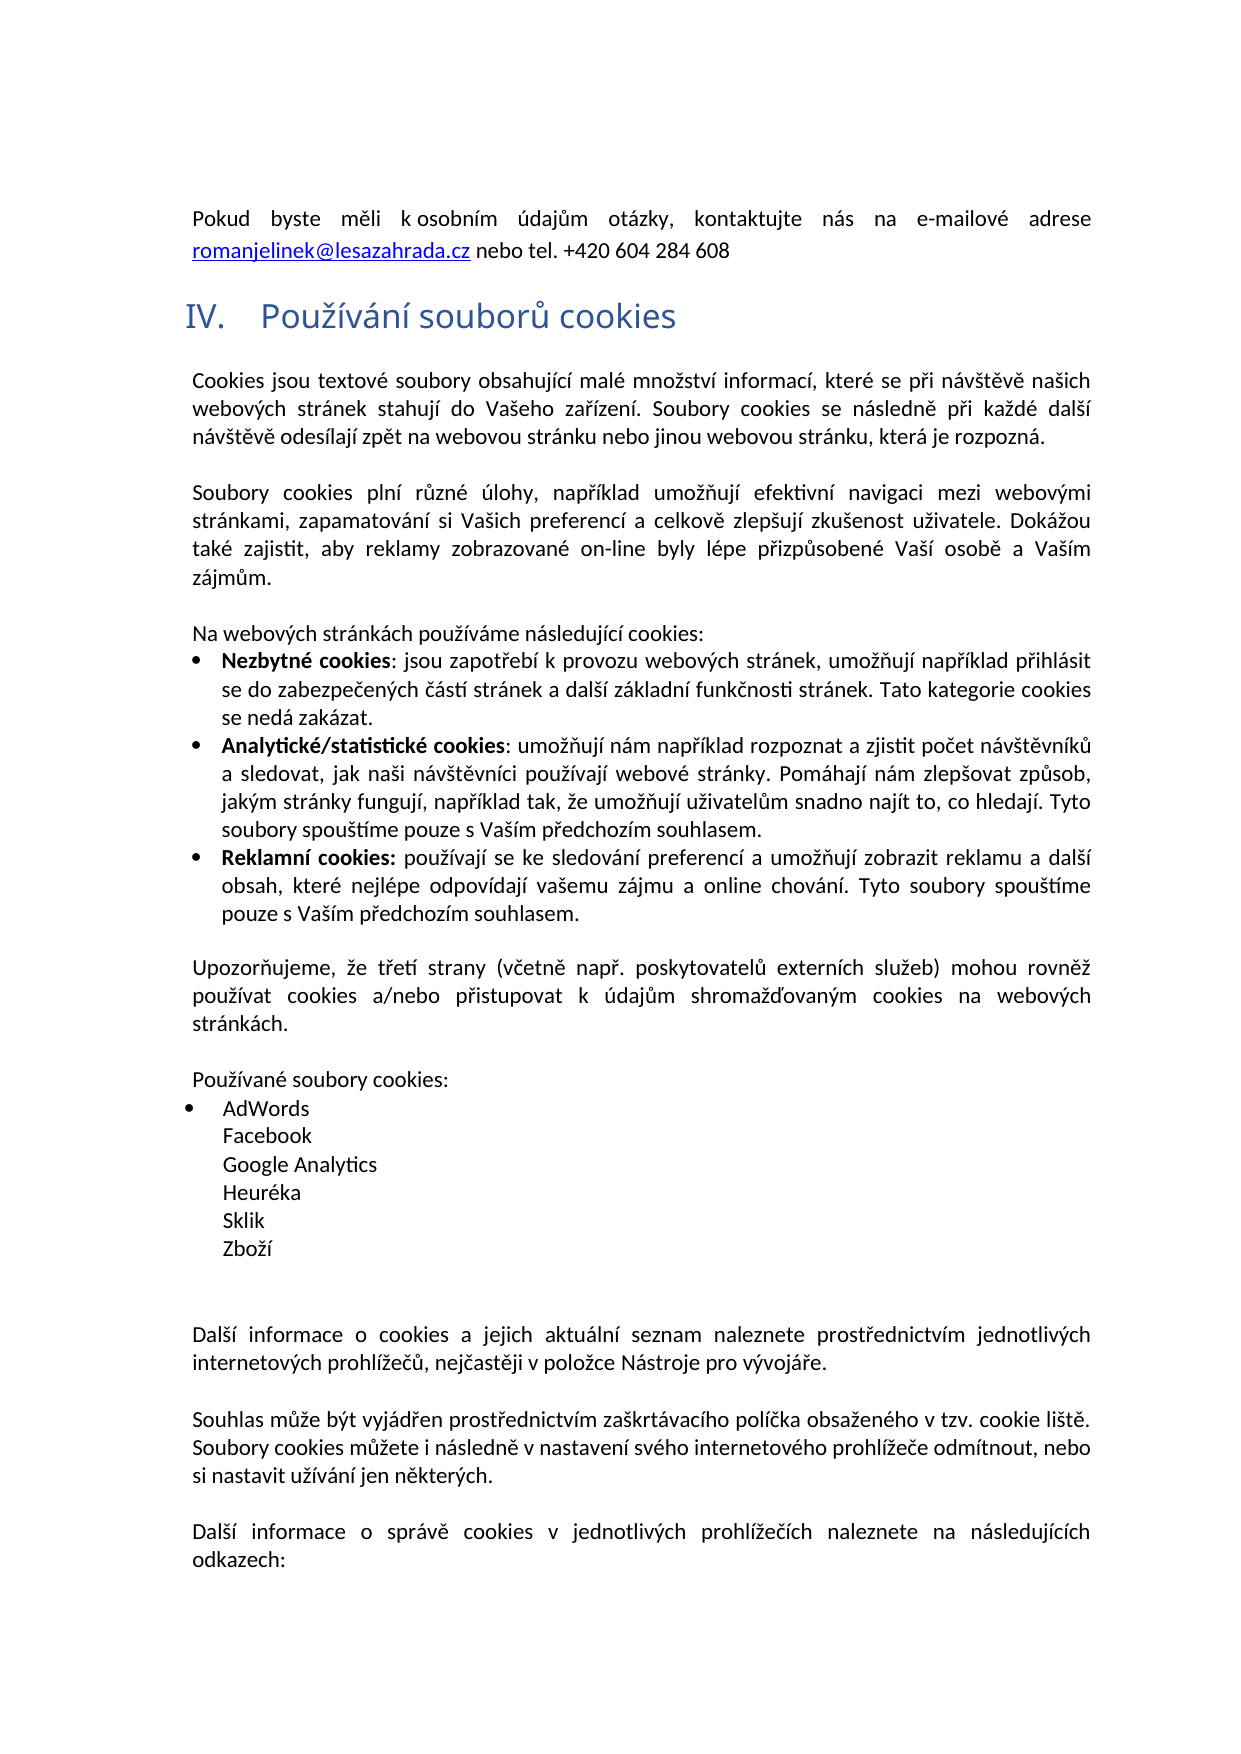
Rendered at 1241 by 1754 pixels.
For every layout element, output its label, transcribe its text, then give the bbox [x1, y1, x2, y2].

text Soubory cookies plní různé úlohy, například umožňují efektivní navigaci mezi webovými stránkami, zapamatování si Vašich preferencí a celkově zlepšují zkušenost uživatele. Dokážou také zajistit, aby reklamy zobrazované on-line byly lépe přizpůsobené Vaší osobě a Vaším zájmům. [192, 478, 1093, 591]
text Na webových stránkách používáme následující cookies: [192, 619, 1093, 647]
list AdWords Facebook Google Analytics Heuréka Sklik Zboží [185, 1094, 1093, 1291]
text Používané soubory cookies: [192, 1066, 1093, 1094]
list Analytické/statistické cookies: umožňují nám například rozpoznat a zjistit počet návštěvníků a sledovat, jak naši návštěvníci používají webové stránky. Pomáhají nám zlepšovat způsob, jakým stránky fungují, například tak, že umožňují uživatelům snadno najít to, co hledají. Tyto soubory spouštíme pouze s Vaším předchozím souhlasem. [192, 731, 1093, 843]
list Nezbytné cookies: jsou zapotřebí k provozu webových stránek, umožňují například přihlásit se do zabezpečených částí stránek a další základní funkčnosti stránek. Tato kategorie cookies se nedá zakázat. [192, 647, 1093, 731]
text Cookies jsou textové soubory obsahující malé množství informací, které se při návštěvě našich webových stránek stahují do Vašeho zařízení. Soubory cookies se následně při každé další návštěvě odesílají zpět na webovou stránku nebo jinou webovou stránku, která je rozpozná. [192, 366, 1093, 451]
subtitle Používání souborů cookies [185, 293, 1093, 338]
text Další informace o správě cookies v jednotlivých prohlížečích naleznete na následujících odkazech: [192, 1517, 1093, 1573]
text Další informace o cookies a jejich aktuální seznam naleznete prostřednictvím jednotlivých internetových prohlížečů, nejčastěji v položce Nástroje pro vývojáře. [192, 1320, 1093, 1376]
text Souhlas může být vyjádřen prostřednictvím zaškrtávacího políčka obsaženého v tzv. cookie liště. Soubory cookies můžete i následně v nastavení svého internetového prohlížeče odmítnout, nebo si nastavit užívání jen některých. [192, 1405, 1093, 1489]
list Reklamní cookies: používají se ke sledování preferencí a umožňují zobrazit reklamu a další obsah, které nejlépe odpovídají vašemu zájmu a online chování. Tyto soubory spouštíme pouze s Vaším předchozím souhlasem. [192, 843, 1093, 927]
text Upozorňujeme, že třetí strany (včetně např. poskytovatelů externích služeb) mohou rovněž používat cookies a/nebo přistupovat k údajům shromažďovaným cookies na webových stránkách. [192, 953, 1093, 1038]
text Pokud byste měli k osobním údajům otázky, kontaktujte nás na e-mailové adrese romanjelinek@lesazahrada.cz nebo tel. +420 604 284 608 [192, 204, 1093, 264]
